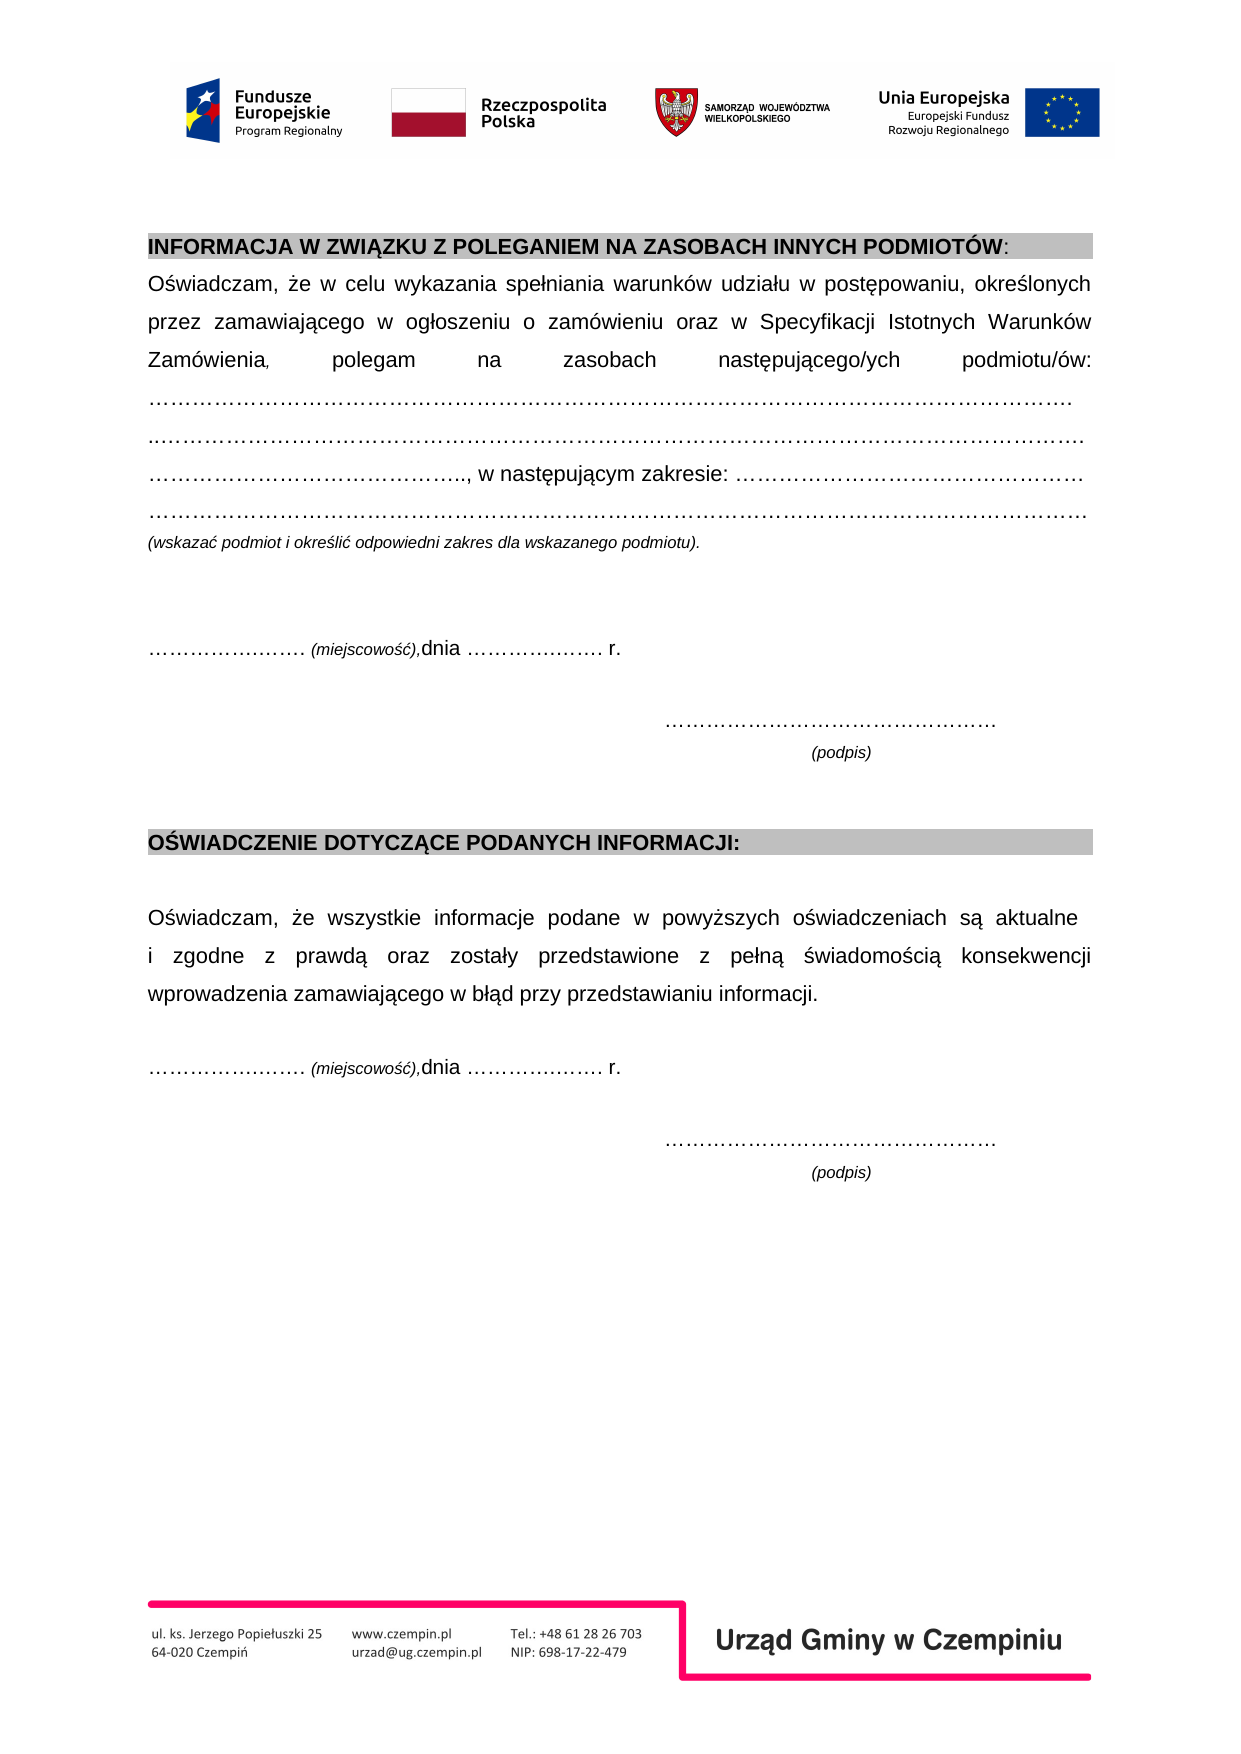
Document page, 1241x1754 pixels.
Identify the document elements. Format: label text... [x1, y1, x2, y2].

text Oświadczam, że w celu wykazania spełniania warunków udziału w postępowaniu, określonych przez zamawiającego w ogłoszeniu o zamówieniu oraz w Specyfikacji Istotnych Warunków Zamówienia, polegam na zasobach następującego/ych podmiotu/ów: ………………………………………………………………………………………………………………. [148, 271, 1093, 410]
text (podpis) [738, 1162, 1093, 1182]
text ………………………………………………………………………………………………………………… (wskazać podmiot i określić odpowiedni zakres dla wskazanego podmiotu). [148, 498, 1093, 552]
text ………………………………………… [148, 707, 1093, 731]
text Oświadczam, że wszystkie informacje podane w powyższych oświadczeniach są aktualne i zgodne z prawdą oraz zostały przedstawione z pełną świadomością konsekwencji wprowadzenia zamawiającego w błąd przy przedstawianiu informacji. [148, 905, 1093, 1006]
text INFORMACJA W ZWIĄZKU Z POLEGANIEM NA ZASOBACH INNYCH PODMIOTÓW: [148, 233, 1093, 259]
text …………….……. (miejscowość),dnia ………….……. r. [148, 1054, 1093, 1078]
text ..……………………………………………………………………………………………………………….…………………………………….., w następującym zakresie: ………………………………………… [148, 423, 1093, 486]
text (podpis) [738, 743, 1093, 762]
text ………………………………………… [148, 1126, 1093, 1150]
text OŚWIADCZENIE DOTYCZĄCE PODANYCH INFORMACJI: [148, 829, 1093, 855]
text …………….……. (miejscowość),dnia ………….……. r. [148, 636, 1093, 659]
picture [170, 62, 1116, 159]
picture [147, 1600, 1092, 1681]
